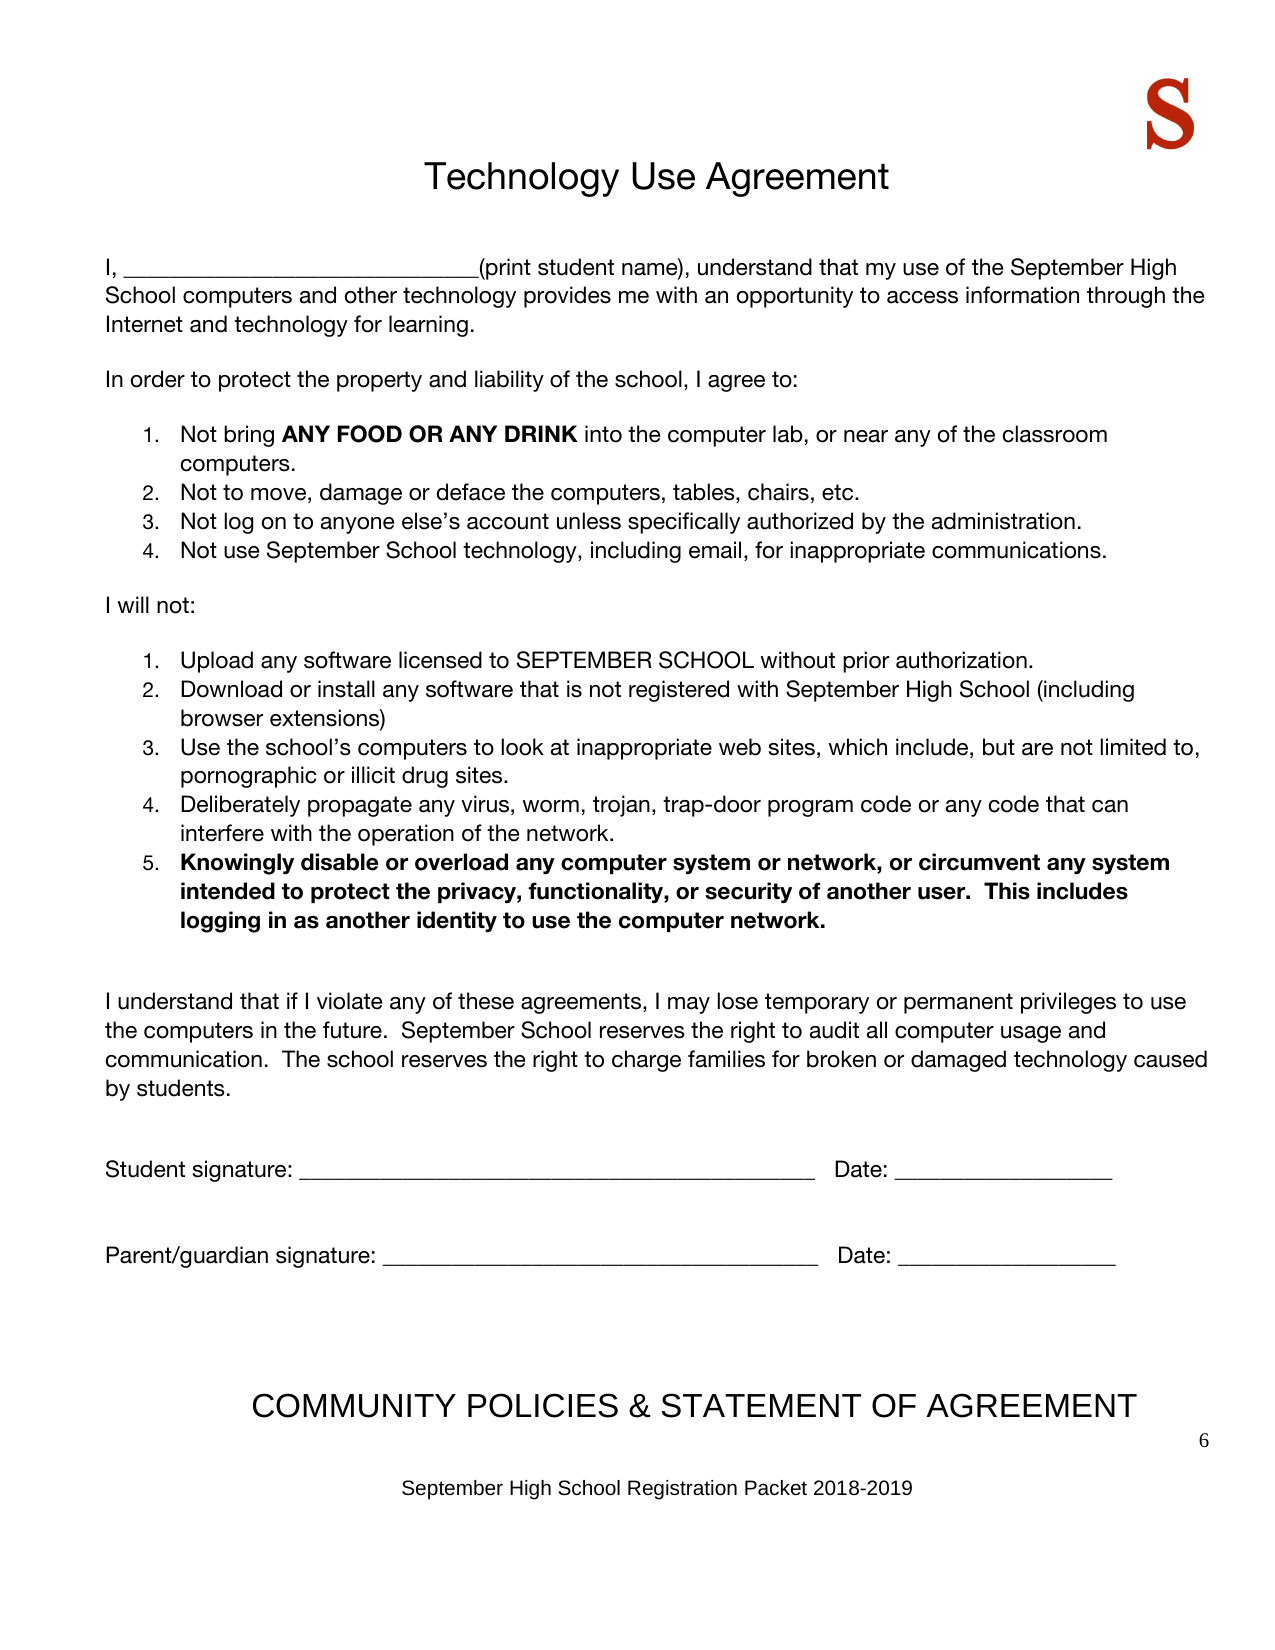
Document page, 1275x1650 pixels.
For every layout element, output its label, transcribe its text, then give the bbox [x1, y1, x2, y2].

list Upload any software licensed to SEPTEMBER SCHOOL without prior authorization. [142, 646, 1209, 675]
text Parent/guardian signature: ______________________________________ Date: ___________________ [105, 1242, 1209, 1271]
list Download or install any software that is not registered with September High School (including browser extensions) [142, 675, 1209, 733]
text COMMUNITY POLICIES & STATEMENT OF AGREEMENT [105, 1386, 1209, 1424]
list Not bring ANY FOOD OR ANY DRINK into the computer lab, or near any of the classroom computers. [142, 421, 1209, 478]
text I, _______________________________(print student name), understand that my use of the September High School computers and other technology provides me with an opportunity to access information through the Internet and technology for learning. [105, 253, 1209, 339]
list Use the school’s computers to look at inappropriate web sites, which include, but are not limited to, pornographic or illicit drug sites. [142, 733, 1209, 790]
text I understand that if I violate any of these agreements, I may lose temporary or permanent privileges to use the computers in the future. September School reserves the right to audit all computer usage and communication. The school reserves the right to charge families for broken or damaged technology caused by students. [105, 987, 1209, 1103]
list Not use September School technology, including email, for inappropriate communications. [142, 536, 1209, 565]
picture [1131, 75, 1209, 153]
list Knowingly disable or overload any computer system or network, or circumvent any system intended to protect the privacy, functionality, or security of another user. This includes logging in as another identity to use the computer network. [142, 848, 1209, 935]
text Technology Use Agreement [105, 153, 1209, 200]
text In order to protect the property and liability of the school, I agree to: [105, 365, 1209, 394]
list Not to move, damage or deface the computers, tables, chairs, etc. [142, 478, 1209, 507]
text Student signature: _____________________________________________ Date: ___________________ [105, 1155, 1209, 1184]
list Deliberately propagate any virus, worm, trojan, trap-door program code or any code that can interfere with the operation of the network. [142, 790, 1209, 848]
text I will not: [105, 591, 1209, 620]
list Not log on to anyone else’s account unless specifically authorized by the administration. [142, 507, 1209, 536]
